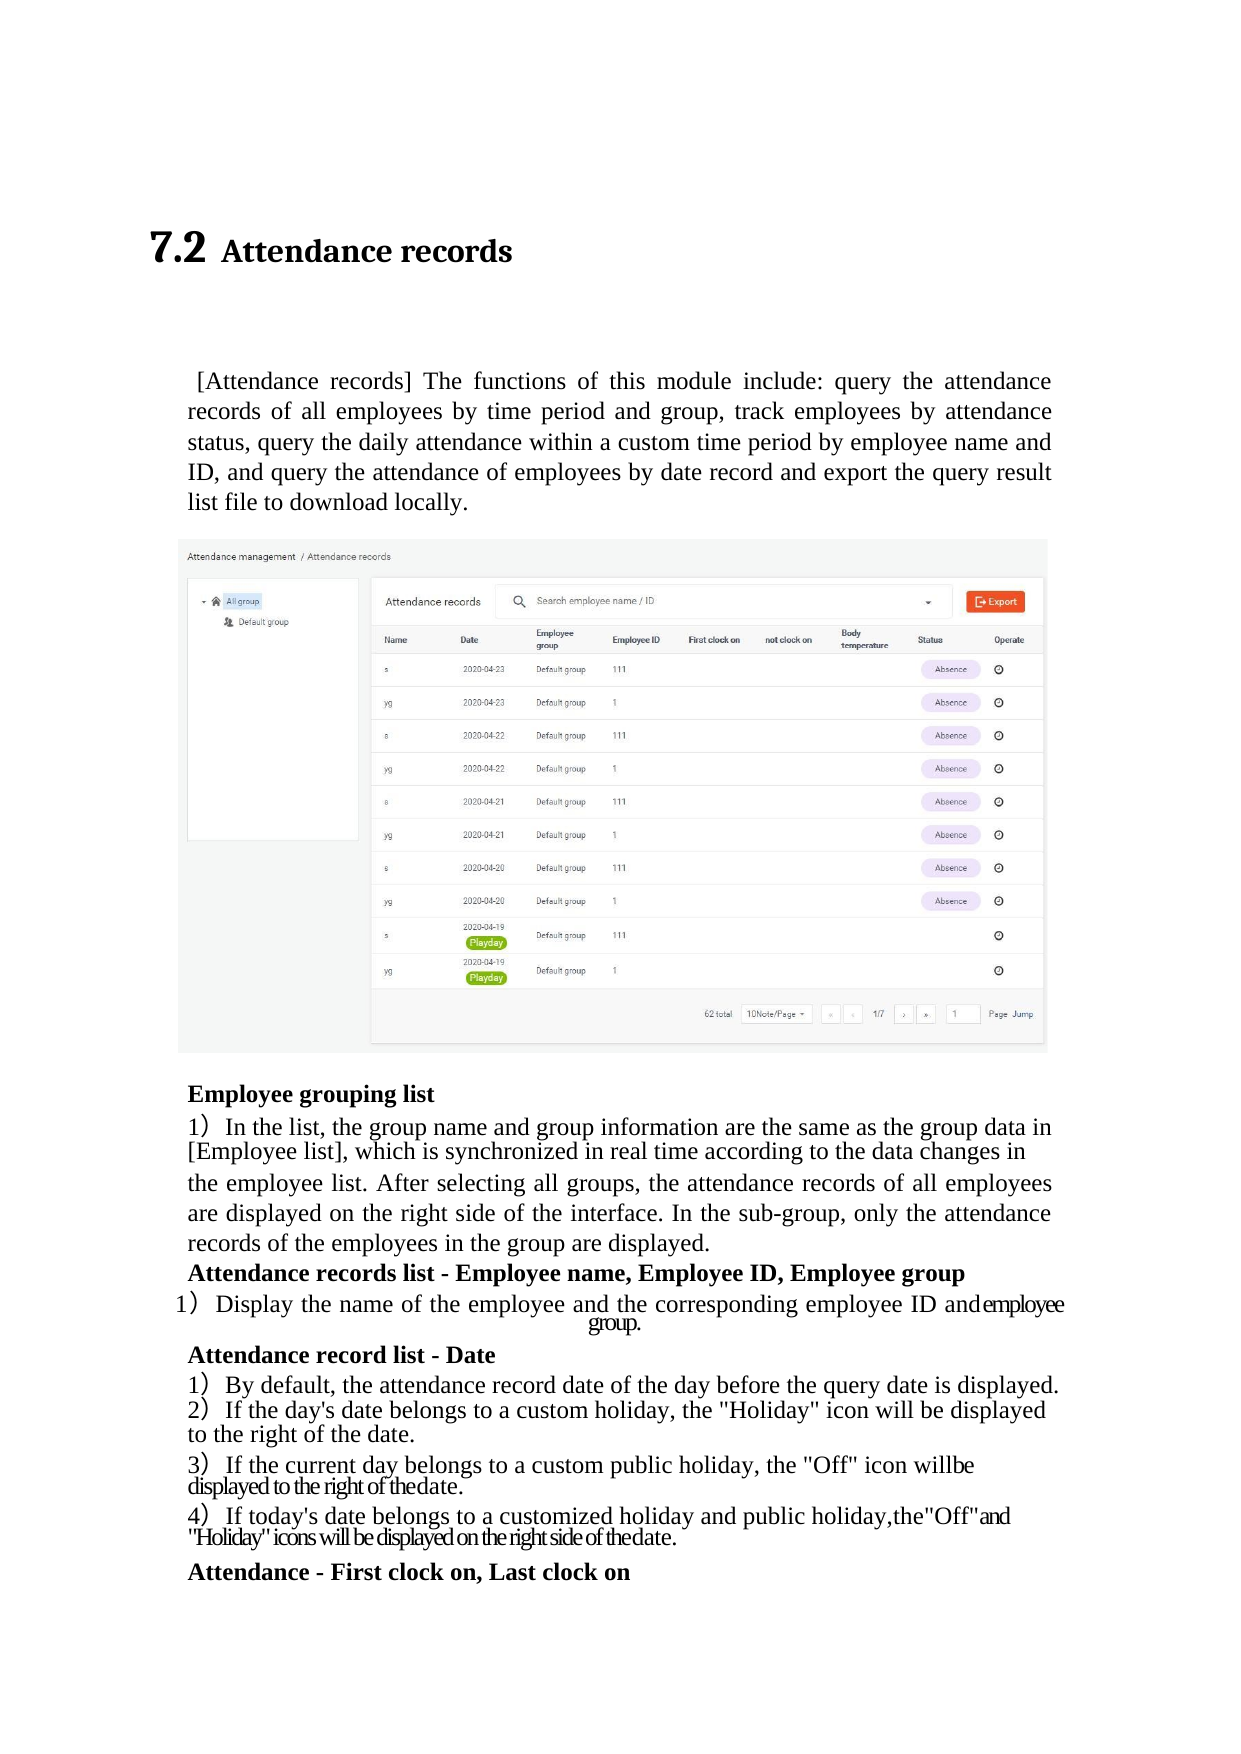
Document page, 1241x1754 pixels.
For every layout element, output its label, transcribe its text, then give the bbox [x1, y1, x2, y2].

text 1）In the list, the group name and group information are the same as the group data in [Employee list], which is synchronized in real time according to the data changes in [187, 1113, 1053, 1164]
picture [178, 539, 1048, 1053]
list If the current day belongs to a custom public holiday, the "Off" icon willbe displayed to the right of thedate. [187, 1455, 983, 1500]
text the employee list. After selecting all groups, the attendance records of all employees are displayed on the right side of the interface. In the sub-group, only the attendance records of the employees in the group are displayed. [187, 1168, 1053, 1257]
subtitle Attendance - First clock on, Last clock on [187, 1557, 1176, 1586]
subtitle Employee grouping list [187, 1079, 1176, 1108]
text 1）By default, the attendance record date of the day before the query date is displayed. 2）If the day's date belongs to a custom holiday, the "Holiday" icon will be displayed to the right of the date. [187, 1372, 1064, 1448]
subtitle Attendance records list - Employee name, Employee ID, Employee group [187, 1261, 1176, 1287]
text [Attendance records] The functions of this module include: query the attendance records of all employees by time period and group, track employees by attendance status, query the daily attendance within a custom time period by employee name and ID, and query the attendance of employees by date record and export the query result list file to download locally. [187, 366, 1053, 516]
subtitle Attendance record list - Date [187, 1342, 1176, 1368]
text 1）Display the name of the employee and the corresponding employee ID andemployee group. [175, 1295, 1065, 1336]
subtitle Attendance records [150, 221, 1176, 274]
list If today's date belongs to a customized holiday and public holiday,the"Off"and "Holiday" icons will be displayed on the right side of thedate. [187, 1506, 1034, 1551]
